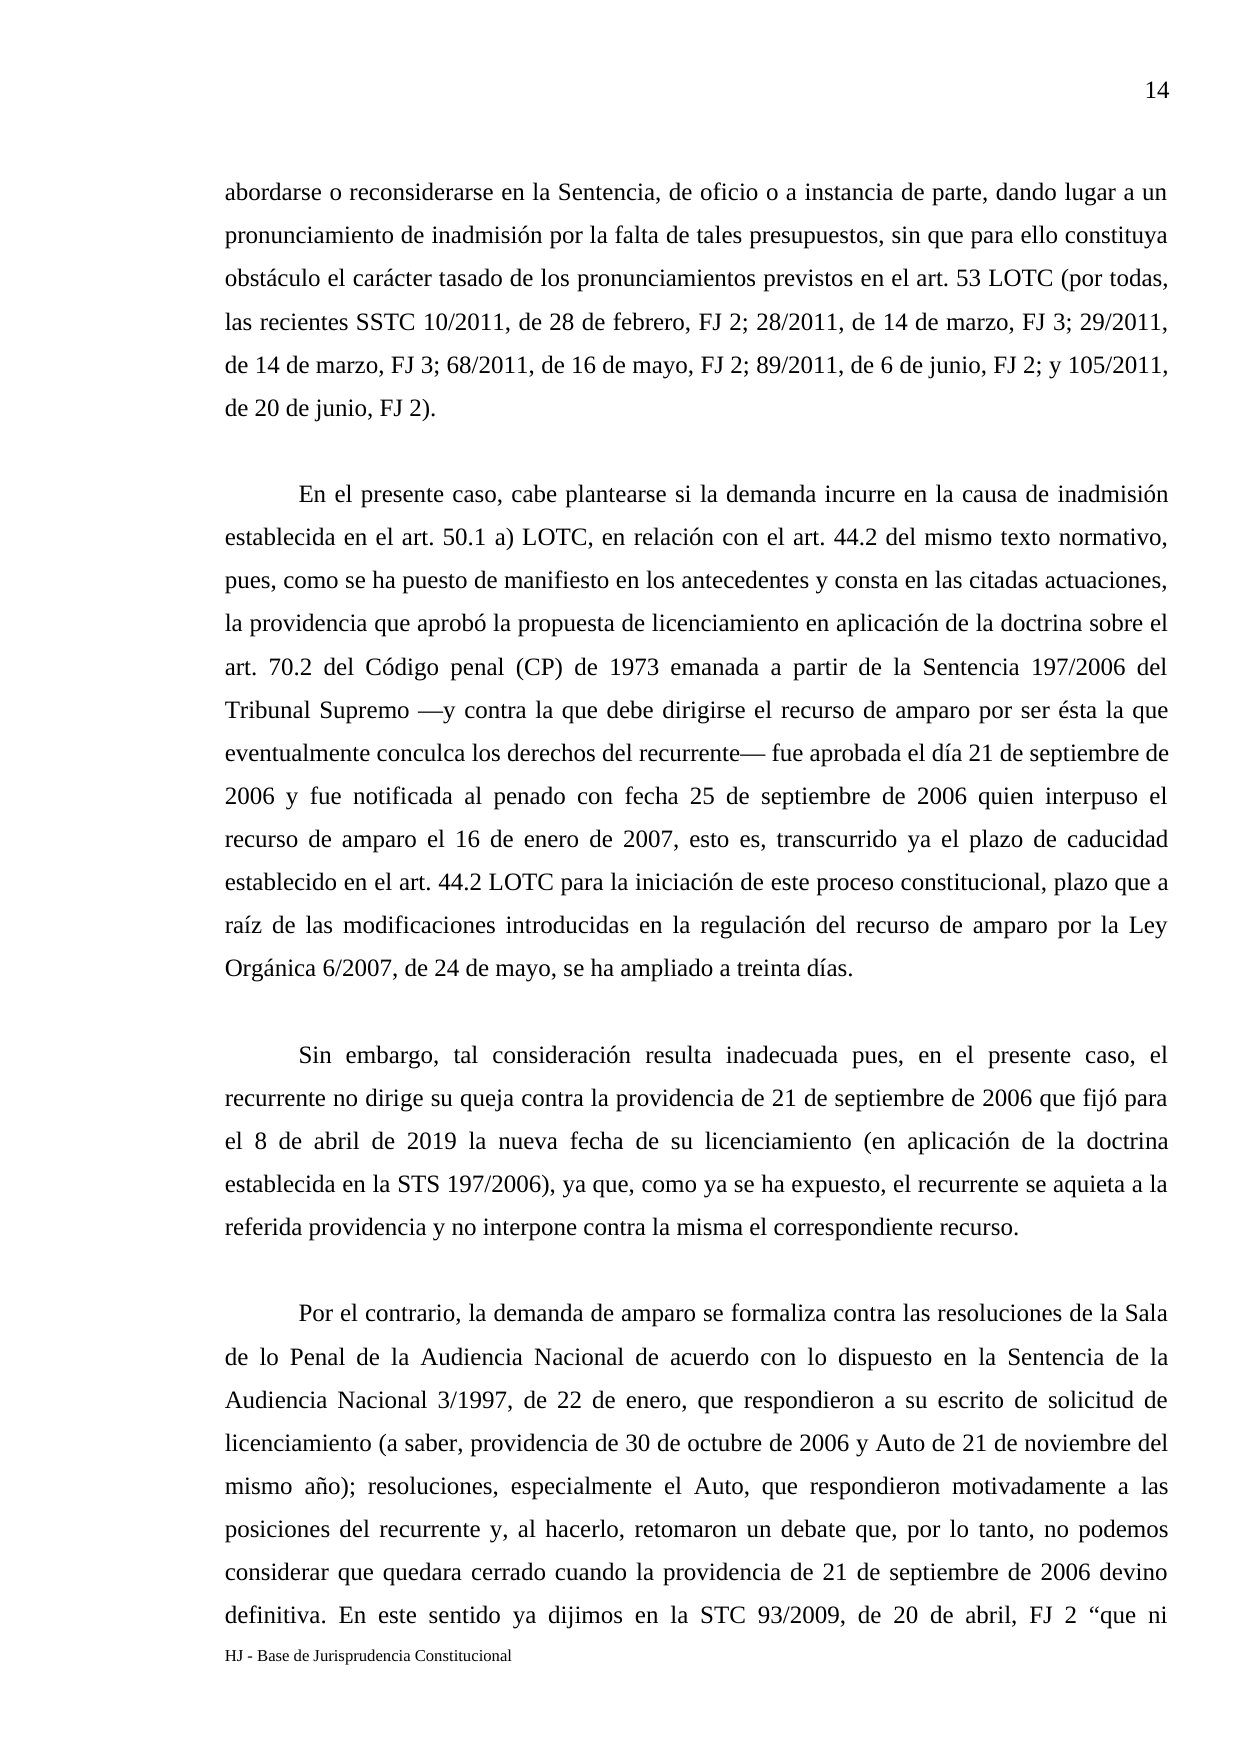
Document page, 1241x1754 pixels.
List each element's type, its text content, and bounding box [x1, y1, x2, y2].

text Sin embargo, tal consideración resulta inadecuada pues, en el presente caso, el recurrente no dirige su queja contra la providencia de 21 de septiembre de 2006 que fijó para el 8 de abril de 2019 la nueva fecha de su licenciamiento (en aplicación de la doctrina establecida en la STS 197/2006), ya que, como ya se ha expuesto, el recurrente se aquieta a la referida providencia y no interpone contra la misma el correspondiente recurso. [224, 1040, 1169, 1241]
text En el presente caso, cabe plantearse si la demanda incurre en la causa de inadmisión establecida en el art. 50.1 a) LOTC, en relación con el art. 44.2 del mismo texto normativo, pues, como se ha puesto de manifiesto en los antecedentes y consta en las citadas actuaciones, la providencia que aprobó la propuesta de licenciamiento en aplicación de la doctrina sobre el art. 70.2 del Código penal (CP) de 1973 emanada a partir de la Sentencia 197/2006 del Tribunal Supremo —y contra la que debe dirigirse el recurso de amparo por ser ésta la que eventualmente conculca los derechos del recurrente— fue aprobada el día 21 de septiembre de 2006 y fue notificada al penado con fecha 25 de septiembre de 2006 quien interpuso el recurso de amparo el 16 de enero de 2007, esto es, transcurrido ya el plazo de caducidad establecido en el art. 44.2 LOTC para la iniciación de este proceso constitucional, plazo que a raíz de las modificaciones introducidas en la regulación del recurso de amparo por la Ley Orgánica 6/2007, de 24 de mayo, se ha ampliado a treinta días. [224, 479, 1169, 982]
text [224, 1298, 1169, 1629]
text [224, 177, 1169, 422]
